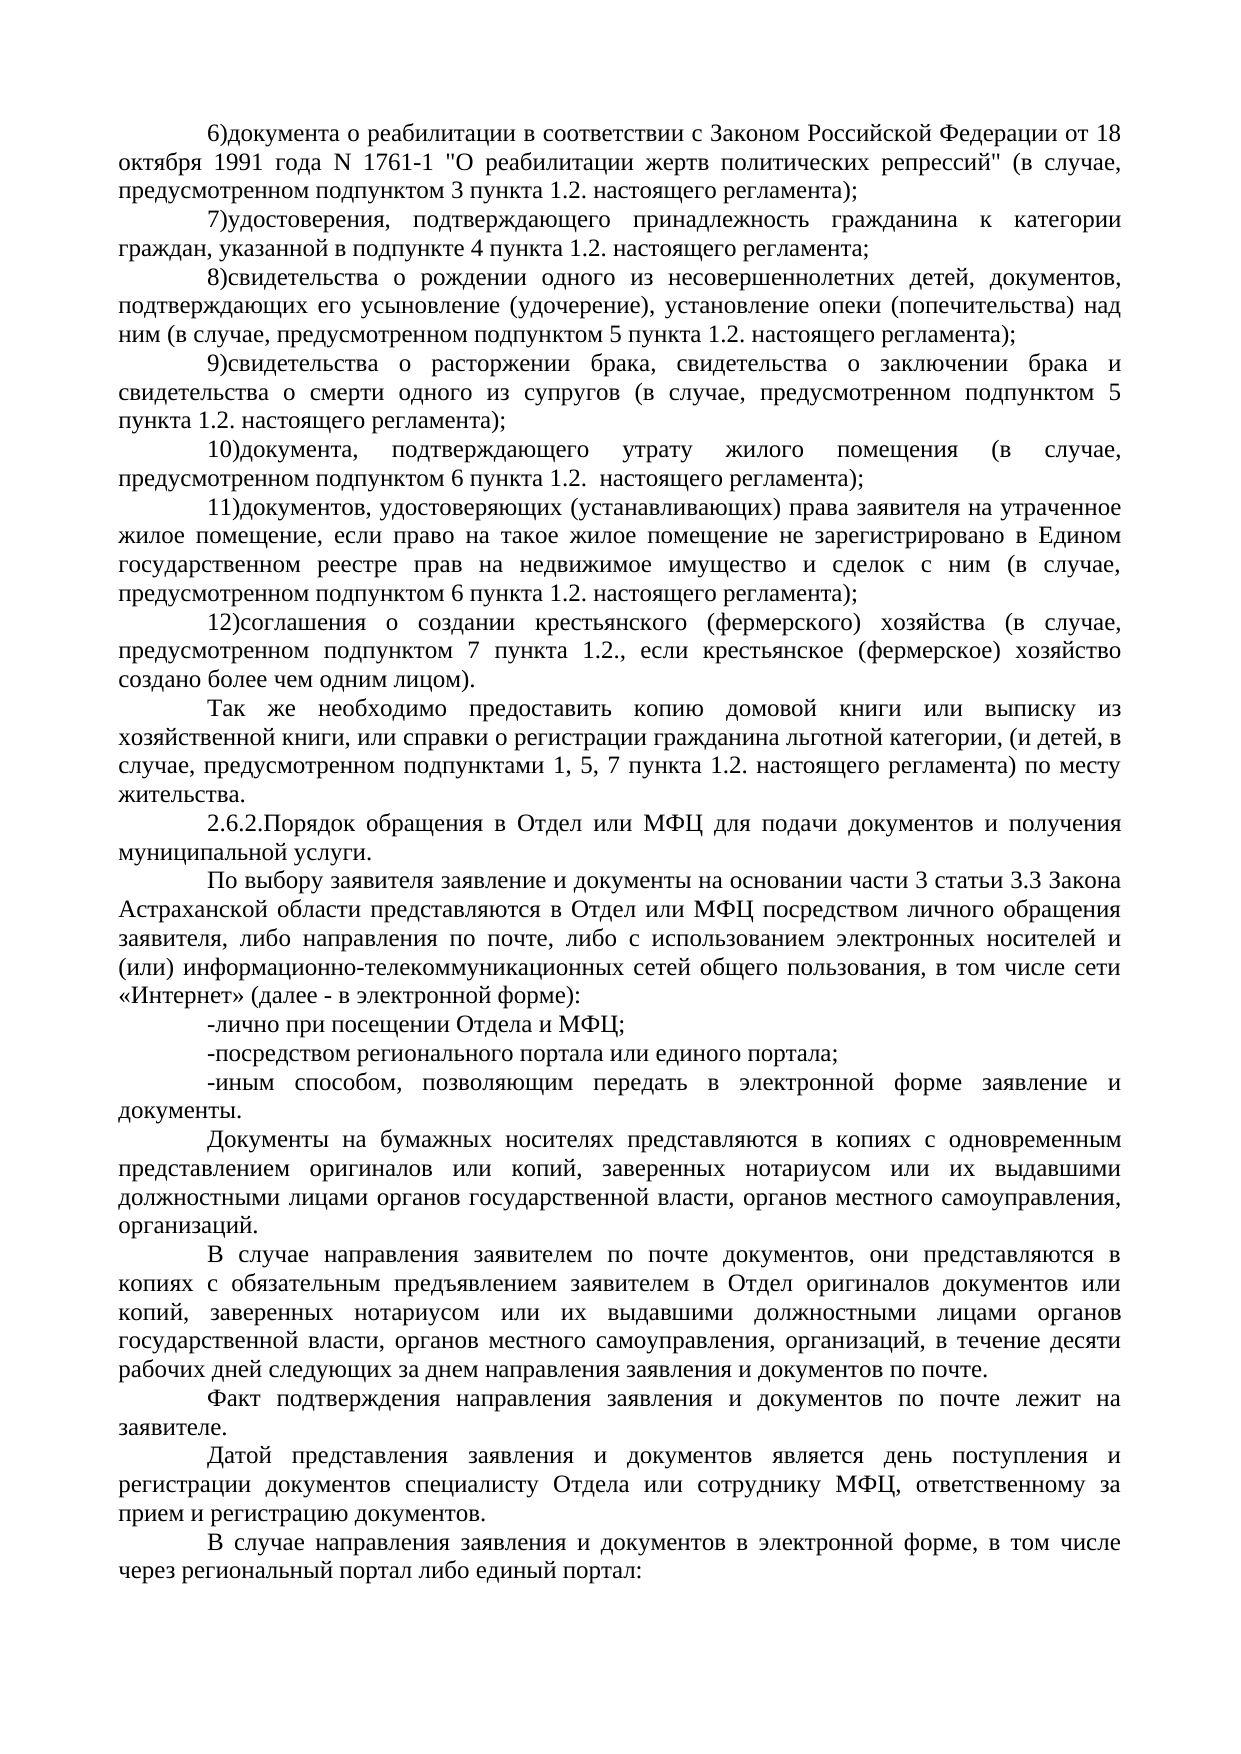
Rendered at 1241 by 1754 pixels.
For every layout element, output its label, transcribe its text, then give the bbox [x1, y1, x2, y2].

text 11)документов, удостоверяющих (устанавливающих) права заявителя на утраченное жилое помещение, если право на такое жилое помещение не зарегистрировано в Едином государственном реестре прав на недвижимое имущество и сделок с ним (в случае, предусмотренном подпунктом 6 пункта 1.2. настоящего регламента); [118, 492, 1122, 607]
text 2.6.2.Порядок обращения в Отдел или МФЦ для подачи документов и получения муниципальной услуги. [118, 808, 1122, 866]
text Документы на бумажных носителях представляются в копиях с одновременным представлением оригиналов или копий, заверенных нотариусом или их выдавшими должностными лицами органов государственной власти, органов местного самоуправления, организаций. [118, 1124, 1122, 1239]
text 8)свидетельства о рождении одного из несовершеннолетних детей, документов, подтверждающих его усыновление (удочерение), установление опеки (попечительства) над ним (в случае, предусмотренном подпунктом 5 пункта 1.2. настоящего регламента); [118, 262, 1122, 348]
text По выбору заявителя заявление и документы на основании части 3 статьи 3.3 Закона Астраханской области представляются в Отдел или МФЦ посредством личного обращения заявителя, либо направления по почте, либо с использованием электронных носителей и (или) информационно-телекоммуникационных сетей общего пользования, в том числе сети «Интернет» (далее - в электронной форме): [118, 866, 1122, 1009]
text Датой представления заявления и документов является день поступления и регистрации документов специалисту Отдела или сотруднику МФЦ, ответственному за прием и регистрацию документов. [118, 1441, 1122, 1527]
text Так же необходимо предоставить копию домовой книги или выписку из хозяйственной книги, или справки о регистрации гражданина льготной категории, (и детей, в случае, предусмотренном подпунктами 1, 5, 7 пункта 1.2. настоящего регламента) по месту жительства. [118, 693, 1122, 808]
text 7)удостоверения, подтверждающего принадлежность гражданина к категории граждан, указанной в подпункте 4 пункта 1.2. настоящего регламента; [118, 204, 1122, 262]
text -посредством регионального портала или единого портала; [118, 1038, 1122, 1067]
text 9)свидетельства о расторжении брака, свидетельства о заключении брака и свидетельства о смерти одного из супругов (в случае, предусмотренном подпунктом 5 пункта 1.2. настоящего регламента); [118, 348, 1122, 434]
text -лично при посещении Отдела и МФЦ; [118, 1009, 1122, 1038]
text -иным способом, позволяющим передать в электронной форме заявление и документы. [118, 1067, 1122, 1124]
text Факт подтверждения направления заявления и документов по почте лежит на заявителе. [118, 1383, 1122, 1441]
text 6)документа о реабилитации в соответствии с Законом Российской Федерации от 18 октября 1991 года N 1761-1 "О реабилитации жертв политических репрессий" (в случае, предусмотренном подпунктом 3 пункта 1.2. настоящего регламента); [118, 118, 1122, 204]
text 12)соглашения о создании крестьянского (фермерского) хозяйства (в случае, предусмотренном подпунктом 7 пункта 1.2., если крестьянское (фермерское) хозяйство создано более чем одним лицом). [118, 607, 1122, 693]
text В случае направления заявления и документов в электронной форме, в том числе через региональный портал либо единый портал: [118, 1527, 1122, 1584]
text 10)документа, подтверждающего утрату жилого помещения (в случае, предусмотренном подпунктом 6 пункта 1.2. настоящего регламента); [118, 434, 1122, 492]
text В случае направления заявителем по почте документов, они представляются в копиях с обязательным предъявлением заявителем в Отдел оригиналов документов или копий, заверенных нотариусом или их выдавшими должностными лицами органов государственной власти, органов местного самоуправления, организаций, в течение десяти рабочих дней следующих за днем направления заявления и документов по почте. [118, 1239, 1122, 1383]
